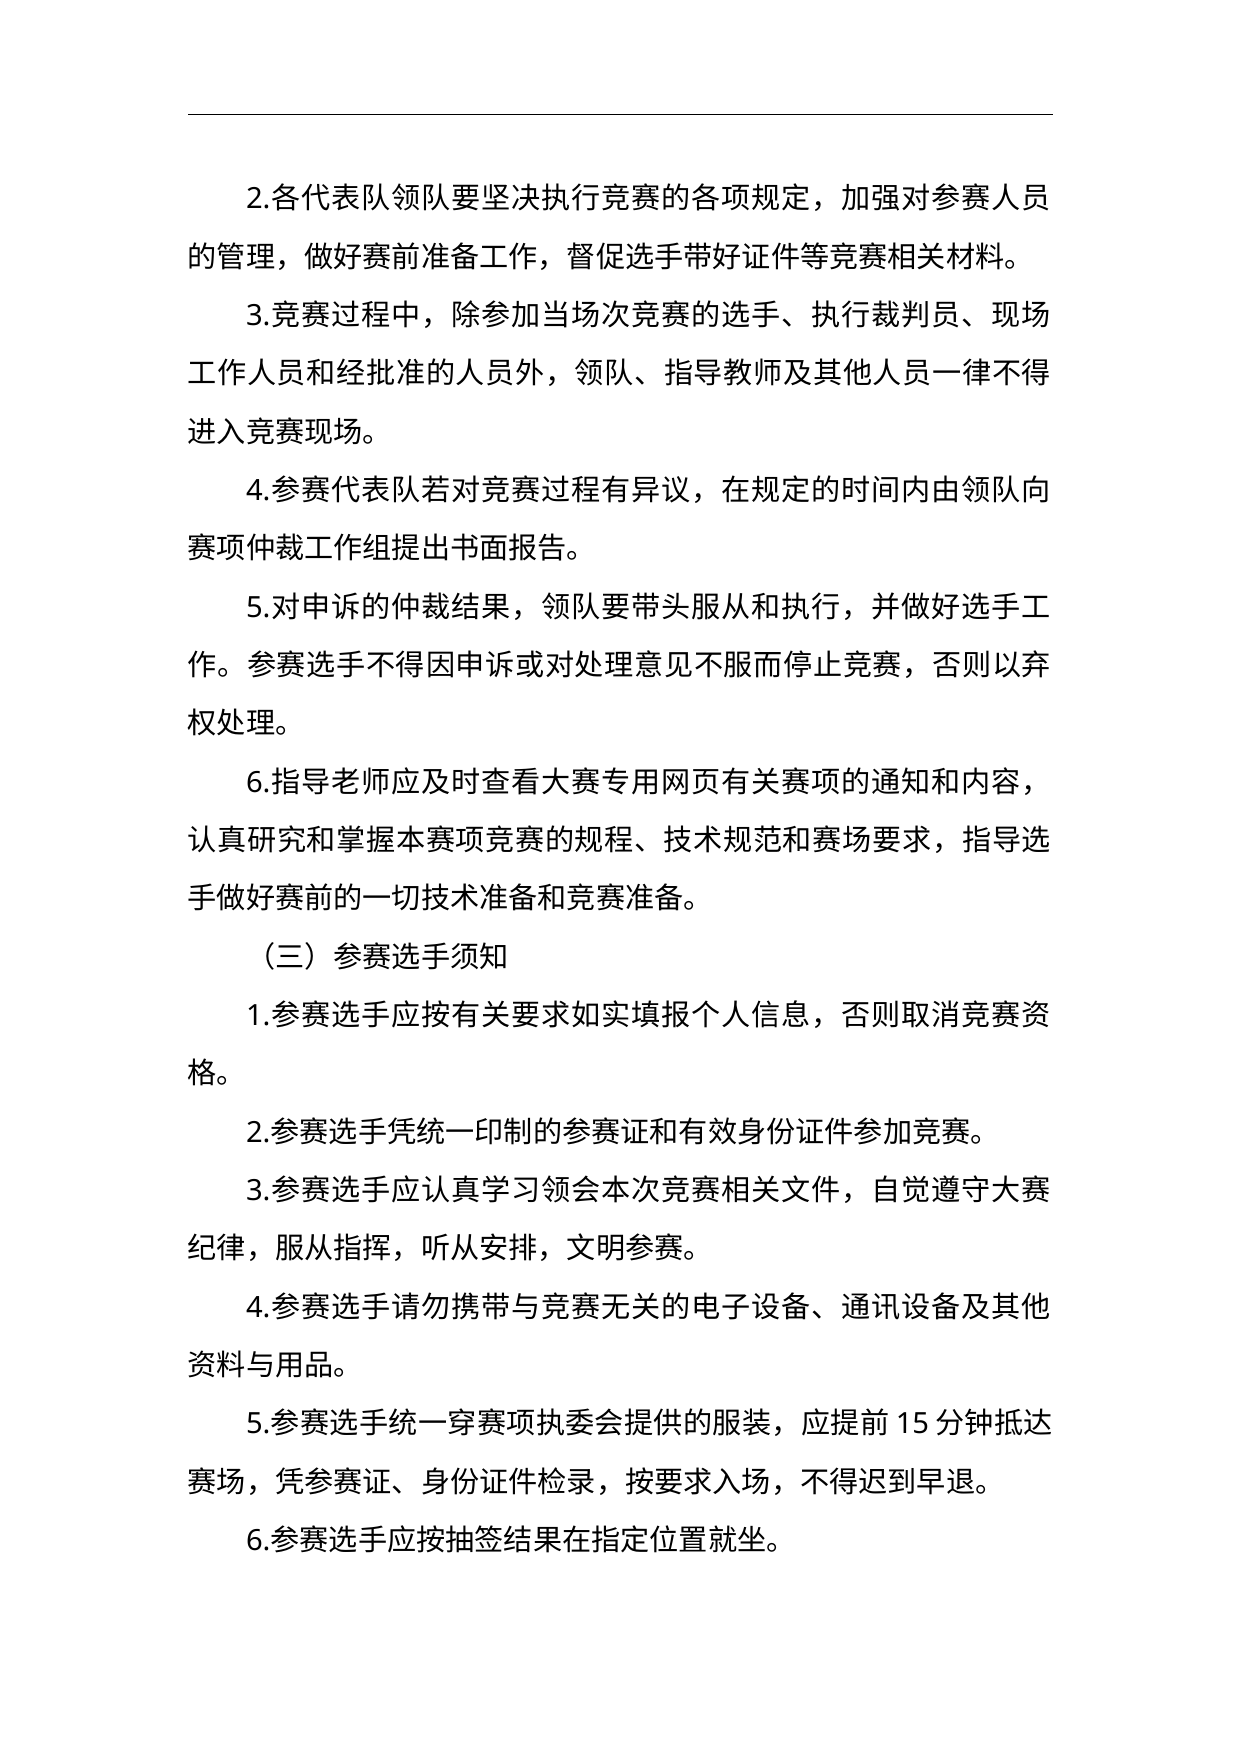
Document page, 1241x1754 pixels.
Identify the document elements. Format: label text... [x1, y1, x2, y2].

text 1.参赛选手应按有关要求如实填报个人信息，否则取消竞赛资格。 [187, 979, 1053, 1095]
text 3.竞赛过程中，除参加当场次竞赛的选手、执行裁判员、现场工作人员和经批准的人员外，领队、指导教师及其他人员一律不得进入竞赛现场。 [187, 279, 1053, 454]
text 3.参赛选手应认真学习领会本次竞赛相关文件，自觉遵守大赛纪律，服从指挥，听从安排，文明参赛。 [187, 1154, 1053, 1270]
text 4.参赛选手请勿携带与竞赛无关的电子设备、通讯设备及其他资料与用品。 [187, 1270, 1053, 1387]
text 6.指导老师应及时查看大赛专用网页有关赛项的通知和内容，认真研究和掌握本赛项竞赛的规程、技术规范和赛场要求，指导选手做好赛前的一切技术准备和竞赛准备。 [187, 745, 1053, 920]
text 4.参赛代表队若对竞赛过程有异议，在规定的时间内由领队向赛项仲裁工作组提出书面报告。 [187, 454, 1053, 570]
text （三）参赛选手须知 [187, 920, 1053, 979]
text 6.参赛选手应按抽签结果在指定位置就坐。 [187, 1504, 1053, 1562]
text 2.各代表队领队要坚决执行竞赛的各项规定，加强对参赛人员的管理，做好赛前准备工作，督促选手带好证件等竞赛相关材料。 [187, 162, 1053, 279]
text 5.参赛选手统一穿赛项执委会提供的服装，应提前15分钟抵达赛场，凭参赛证、身份证件检录，按要求入场，不得迟到早退。 [187, 1387, 1053, 1504]
text 2.参赛选手凭统一印制的参赛证和有效身份证件参加竞赛。 [187, 1095, 1053, 1154]
text 5.对申诉的仲裁结果，领队要带头服从和执行，并做好选手工作。参赛选手不得因申诉或对处理意见不服而停止竞赛，否则以弃权处理。 [187, 570, 1053, 745]
